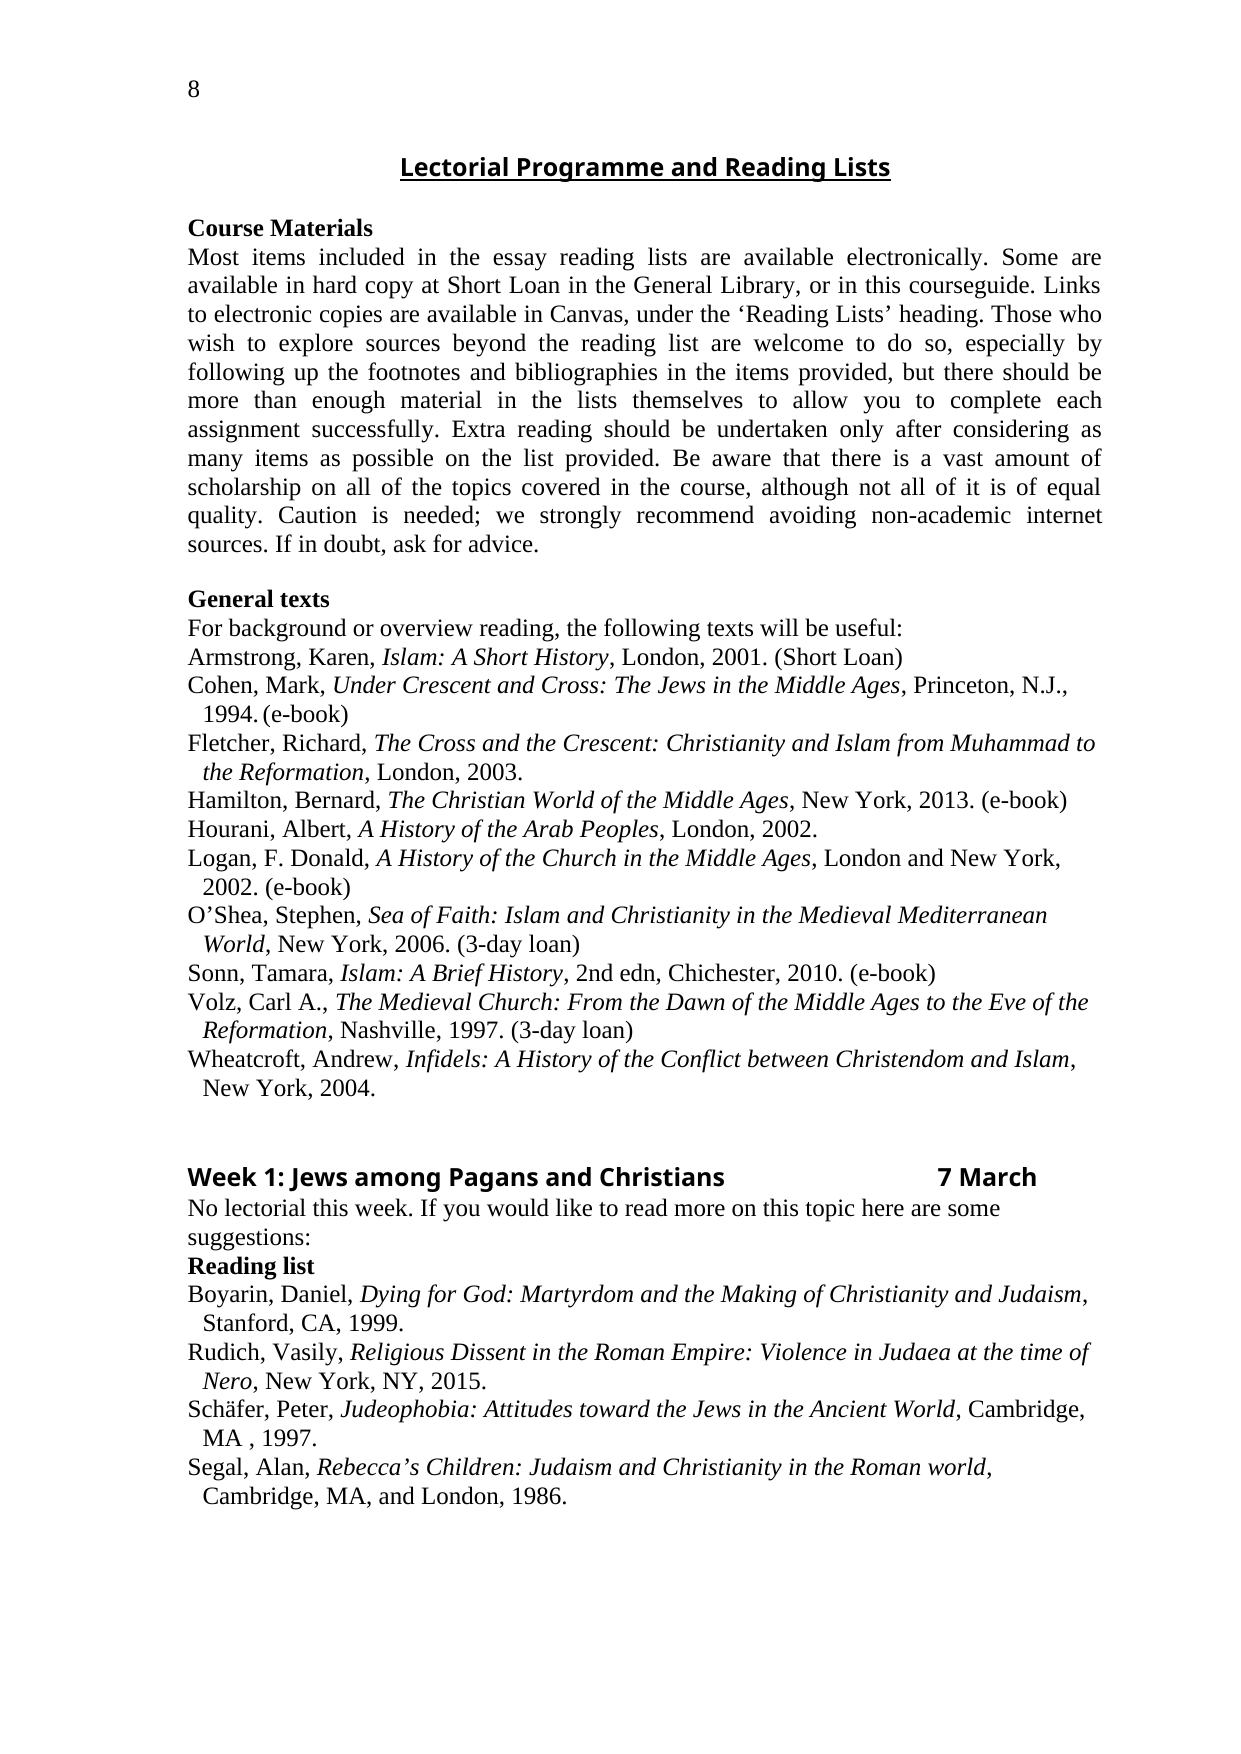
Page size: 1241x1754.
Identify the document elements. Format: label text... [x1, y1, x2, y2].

text Armstrong, Karen, Islam: A Short History, London, 2001. (Short Loan) [187, 642, 1103, 670]
text Reading list [187, 1251, 1103, 1279]
text Most items included in the essay reading lists are available electronically. Some are available in hard copy at Short Loan in the General Library, or in this courseguide. Links to electronic copies are available in Canvas, under the ‘Reading Lists’ heading. Those who wish to explore sources beyond the reading list are welcome to do so, especially by following up the footnotes and bibliographies in the items provided, but there should be more than enough material in the lists themselves to allow you to complete each assignment successfully. Extra reading should be undertaken only after considering as many items as possible on the list provided. Be aware that there is a vast amount of scholarship on all of the topics covered in the course, although not all of it is of equal quality. Caution is needed; we strongly recommend avoiding non-academic internet sources. If in doubt, ask for advice. [187, 242, 1103, 558]
text No lectorial this week. If you would like to read more on this topic here are some suggestions: [187, 1193, 1103, 1251]
text Schäfer, Peter, Judeophobia: Attitudes toward the Jews in the Ancient World, Cambridge, MA , 1997. [187, 1394, 1103, 1452]
text Fletcher, Richard, The Cross and the Crescent: Christianity and Islam from Muhammad to the Reformation, London, 2003. [187, 728, 1103, 785]
text Cohen, Mark, Under Crescent and Cross: The Jews in the Middle Ages, Princeton, N.J., 1994. (e-book) [187, 670, 1103, 728]
text Lectorial Programme and Reading Lists [187, 150, 1103, 184]
text For background or overview reading, the following texts will be useful: [187, 613, 1103, 642]
text Wheatcroft, Andrew, Infidels: A History of the Conflict between Christendom and Islam, New York, 2004. [187, 1044, 1103, 1102]
text O’Shea, Stephen, Sea of Faith: Islam and Christianity in the Medieval Mediterranean World, New York, 2006. (3-day loan) [187, 900, 1103, 958]
text Segal, Alan, Rebecca’s Children: Judaism and Christianity in the Roman world, Cambridge, MA, and London, 1986. [187, 1452, 1103, 1509]
text Boyarin, Daniel, Dying for God: Martyrdom and the Making of Christianity and Judaism, Stanford, CA, 1999. [187, 1279, 1103, 1337]
text Hourani, Albert, A History of the Arab Peoples, London, 2002. [187, 814, 1103, 843]
text Course Materials [187, 213, 1103, 242]
text Rudich, Vasily, Religious Dissent in the Roman Empire: Violence in Judaea at the time of Nero, New York, NY, 2015. [187, 1337, 1103, 1394]
text Sonn, Tamara, Islam: A Brief History, 2nd edn, Chichester, 2010. (e-book) [187, 958, 1103, 987]
text Week 1: Jews among Pagans and Christians 7 March [187, 1159, 1103, 1193]
text Hamilton, Bernard, The Christian World of the Middle Ages, New York, 2013. (e-book) [187, 785, 1103, 814]
text General texts [187, 584, 1103, 613]
text Volz, Carl A., The Medieval Church: From the Dawn of the Middle Ages to the Eve of the Reformation, Nashville, 1997. (3-day loan) [187, 987, 1103, 1044]
text Logan, F. Donald, A History of the Church in the Middle Ages, London and New York, 2002. (e-book) [187, 843, 1103, 900]
